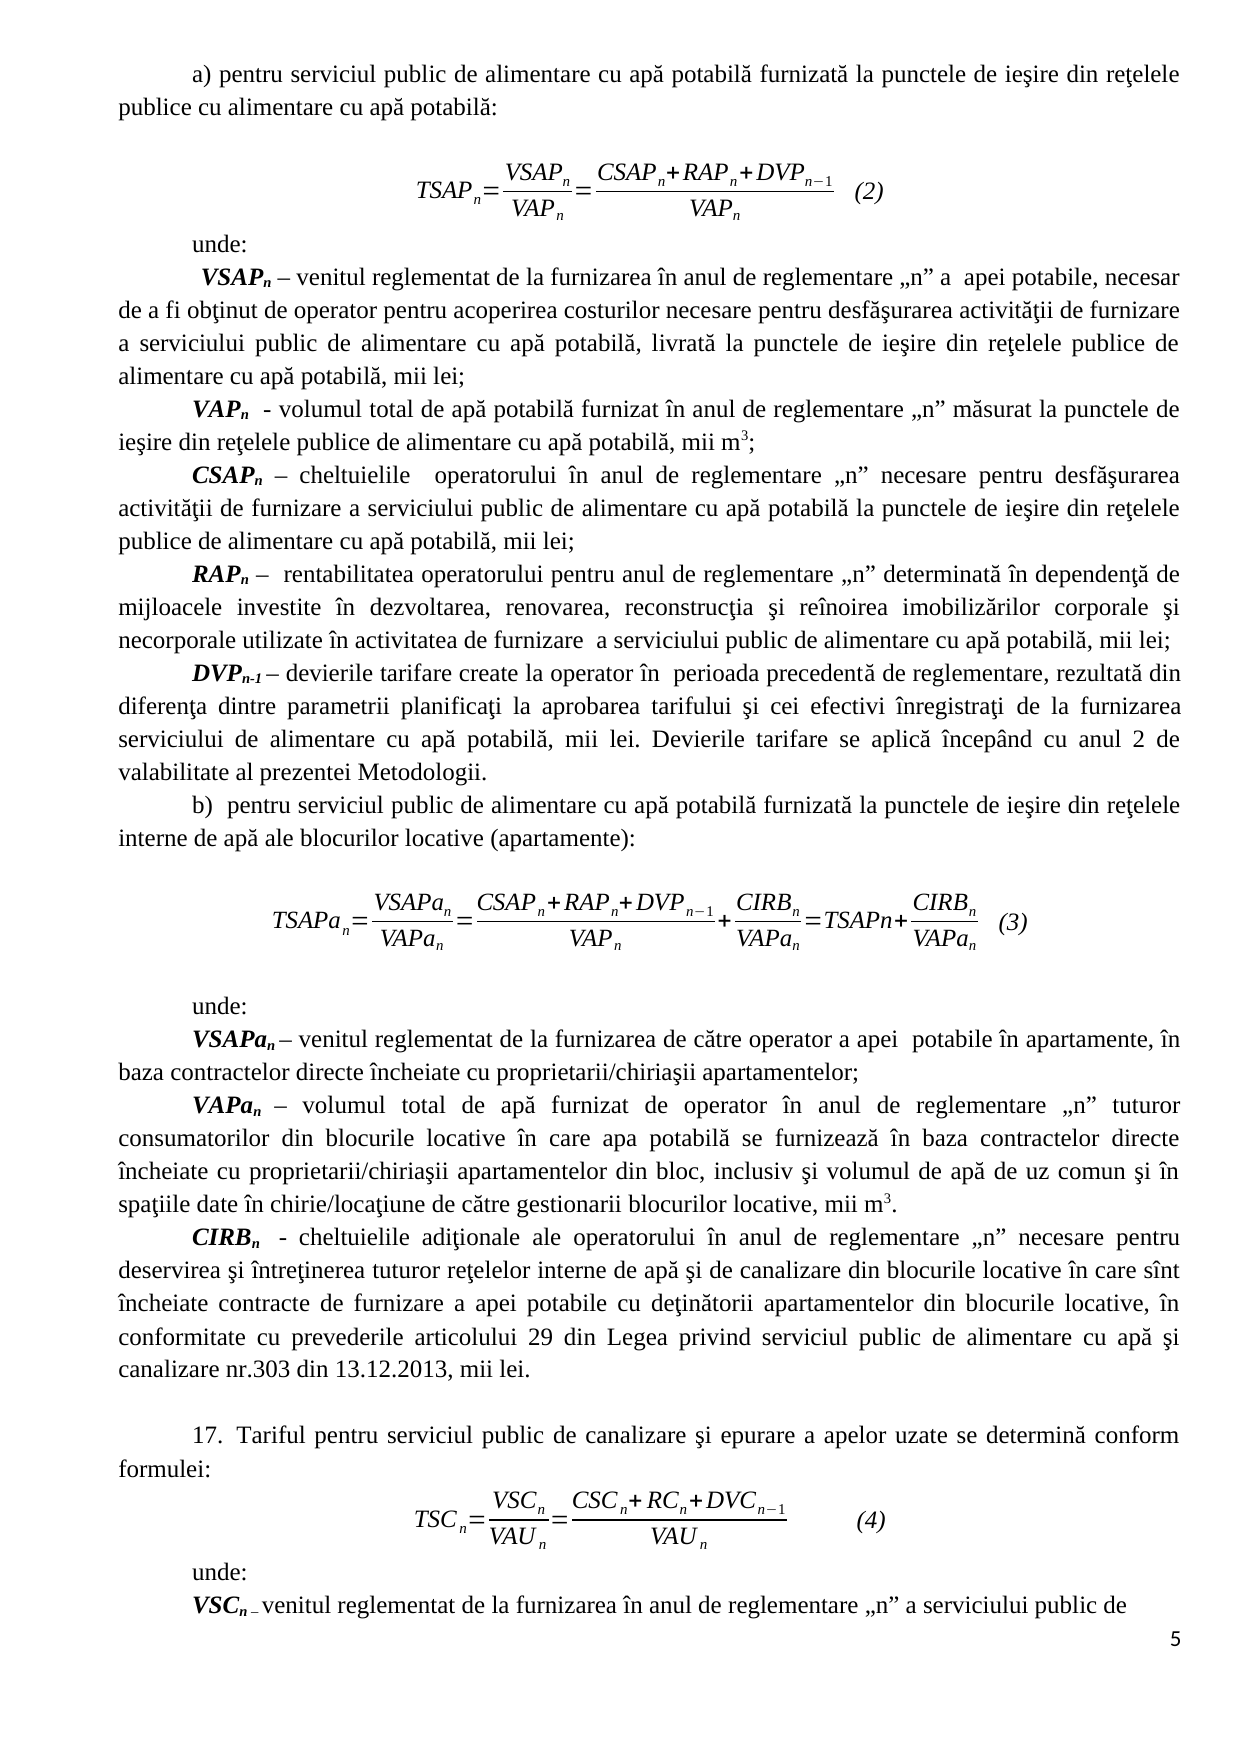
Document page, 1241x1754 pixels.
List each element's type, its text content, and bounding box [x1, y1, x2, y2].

text DVPn-1 – devierile tarifare create la operator în perioada precedentă de reglementare, rezultată din diferenţa dintre parametrii planificaţi la aprobarea tarifului şi cei efectivi înregistraţi de la furnizarea serviciului de alimentare cu apă potabilă, mii lei. Devierile tarifare se aplică începând cu anul 2 de valabilitate al prezentei Metodologii. [118, 658, 1181, 786]
text CIRBn - cheltuielile adiţionale ale operatorului în anul de reglementare „n” necesare pentru deservirea şi întreţinerea tuturor reţelelor interne de apă şi de canalizare din blocurile locative în care sînt încheiate contracte de furnizare a apei potabile cu deţinătorii apartamentelor din blocurile locative, în conformitate cu prevederile articolului 29 din Legea privind serviciul public de alimentare cu apă şi canalizare nr.303 din 13.12.2013, mii lei. [118, 1222, 1181, 1383]
text VSAPn – venitul reglementat de la furnizarea în anul de reglementare „n” a apei potabile, necesar de a fi obţinut de operator pentru acoperirea costurilor necesare pentru desfăşurarea activităţii de furnizare a serviciului public de alimentare cu apă potabilă, livrată la punctele de ieşire din reţelele publice de alimentare cu apă potabilă, mii lei; [118, 262, 1181, 389]
text CSAPn – cheltuielile operatorului în anul de reglementare „n” necesare pentru desfăşurarea activităţii de furnizare a serviciului public de alimentare cu apă potabilă la punctele de ieşire din reţelele publice de alimentare cu apă potabilă, mii lei; [118, 460, 1181, 555]
text b) pentru serviciul public de alimentare cu apă potabilă furnizată la punctele de ieşire din reţelele interne de apă ale blocurilor locative (apartamente): [118, 790, 1181, 852]
text a) pentru serviciul public de alimentare cu apă potabilă furnizată la punctele de ieşire din reţelele publice cu alimentare cu apă potabilă: [118, 59, 1181, 121]
text unde: [118, 1557, 1181, 1586]
text VAPn - volumul total de apă potabilă furnizat în anul de reglementare „n” măsurat la punctele de ieşire din reţelele publice de alimentare cu apă potabilă, mii m3; [118, 394, 1181, 456]
text VSCn – venitul reglementat de la furnizarea în anul de reglementare „n” a serviciului public de [192, 1590, 1181, 1619]
text (3) [118, 888, 1181, 955]
text (2) [118, 158, 1181, 224]
text unde: [118, 229, 1181, 257]
list Tariful pentru serviciul public de canalizare şi epurare a apelor uzate se determină conform formulei: [118, 1421, 1181, 1482]
text unde: [118, 991, 1181, 1020]
text VSAPan – venitul reglementat de la furnizarea de către operator a apei potabile în apartamente, în baza contractelor directe încheiate cu proprietarii/chiriaşii apartamentelor; [118, 1024, 1181, 1086]
text RAPn – rentabilitatea operatorului pentru anul de reglementare „n” determinată în dependenţă de mijloacele investite în dezvoltarea, renovarea, reconstrucţia şi reînoirea imobilizărilor corporale şi necorporale utilizate în activitatea de furnizare a serviciului public de alimentare cu apă potabilă, mii lei; [118, 559, 1181, 654]
text VAPan – volumul total de apă furnizat de operator în anul de reglementare „n” tuturor consumatorilor din blocurile locative în care apa potabilă se furnizează în baza contractelor directe încheiate cu proprietarii/chiriaşii apartamentelor din bloc, inclusiv şi volumul de apă de uz comun şi în spaţiile date în chirie/locaţiune de către gestionarii blocurilor locative, mii m3. [118, 1090, 1181, 1218]
text (4) [118, 1487, 1181, 1553]
